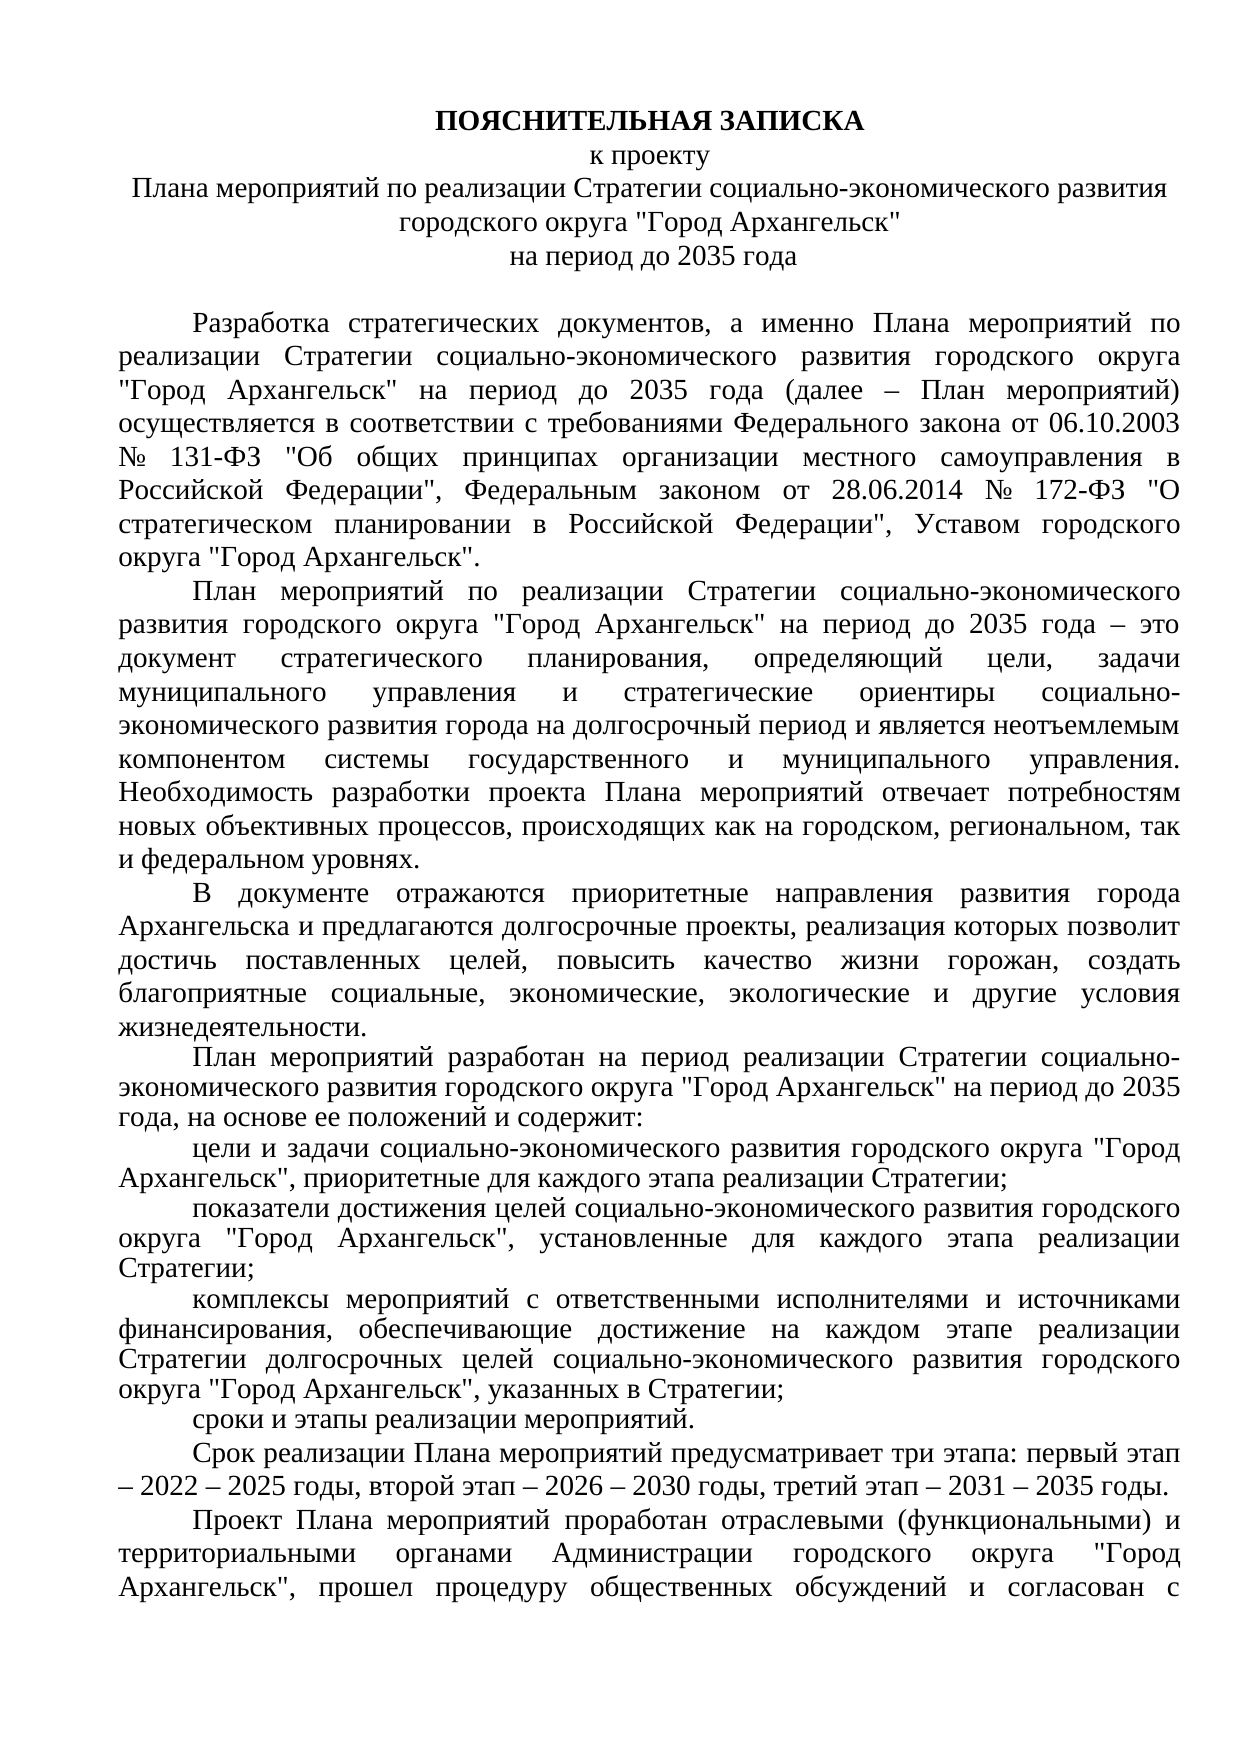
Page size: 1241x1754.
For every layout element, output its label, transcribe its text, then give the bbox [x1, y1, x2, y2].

text Разработка стратегических документов, а именно Плана мероприятий по реализации Стратегии социально-экономического развития городского округа "Город Архангельск" на период до 2035 года (далее – План мероприятий) осуществляется в соответствии с требованиями Федерального закона от 06.10.2003 № 131-ФЗ "Об общих принципах организации местного самоуправления в Российской Федерации", Федеральным законом от 28.06.2014 № 172-ФЗ "О стратегическом планировании в Российской Федерации", Уставом городского округа "Город Архангельск". [118, 305, 1181, 573]
text В документе отражаются приоритетные направления развития города Архангельска и предлагаются долгосрочные проекты, реализация которых позволит достичь поставленных целей, повысить качество жизни горожан, создать благоприятные социальные, экономические, экологические и другие условия жизнедеятельности. [118, 875, 1181, 1043]
text комплексы мероприятий с ответственными исполнителями и источниками финансирования, обеспечивающие достижение на каждом этапе реализации Стратегии долгосрочных целей социально-экономического развития городского округа "Город Архангельск", указанных в Стратегии; [118, 1284, 1181, 1405]
text цели и задачи социально-экономического развития городского округа "Город Архангельск", приоритетные для каждого этапа реализации Стратегии; [118, 1133, 1181, 1193]
text План мероприятий по реализации Стратегии социально-экономического развития городского округа "Город Архангельск" на период до 2035 года – это документ стратегического планирования, определяющий цели, задачи муниципального управления и стратегические ориентиры социально-экономического развития города на долгосрочный период и является неотъемлемым компонентом системы государственного и муниципального управления. Необходимость разработки проекта Плана мероприятий отвечает потребностям новых объективных процессов, происходящих как на городском, региональном, так и федеральном уровнях. [118, 573, 1181, 875]
text Плана мероприятий по реализации Стратегии социально-экономического развития городского округа "Город Архангельск" [118, 171, 1181, 238]
text к проекту [118, 137, 1181, 171]
text сроки и этапы реализации мероприятий. [118, 1405, 1181, 1435]
text ПОЯСНИТЕЛЬНАЯ ЗАПИСКА [118, 103, 1181, 137]
text на период до 2035 года [118, 238, 1181, 271]
text показатели достижения целей социально-экономического развития городского округа "Город Архангельск", установленные для каждого этапа реализации Стратегии; [118, 1193, 1181, 1284]
text План мероприятий разработан на период реализации Стратегии социально-экономического развития городского округа "Город Архангельск" на период до 2035 года, на основе ее положений и содержит: [118, 1043, 1181, 1133]
text Срок реализации Плана мероприятий предусматривает три этапа: первый этап – 2022 – 2025 годы, второй этап – 2026 – 2030 годы, третий этап – 2031 – 2035 годы. [118, 1435, 1181, 1502]
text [118, 1535, 1181, 1602]
